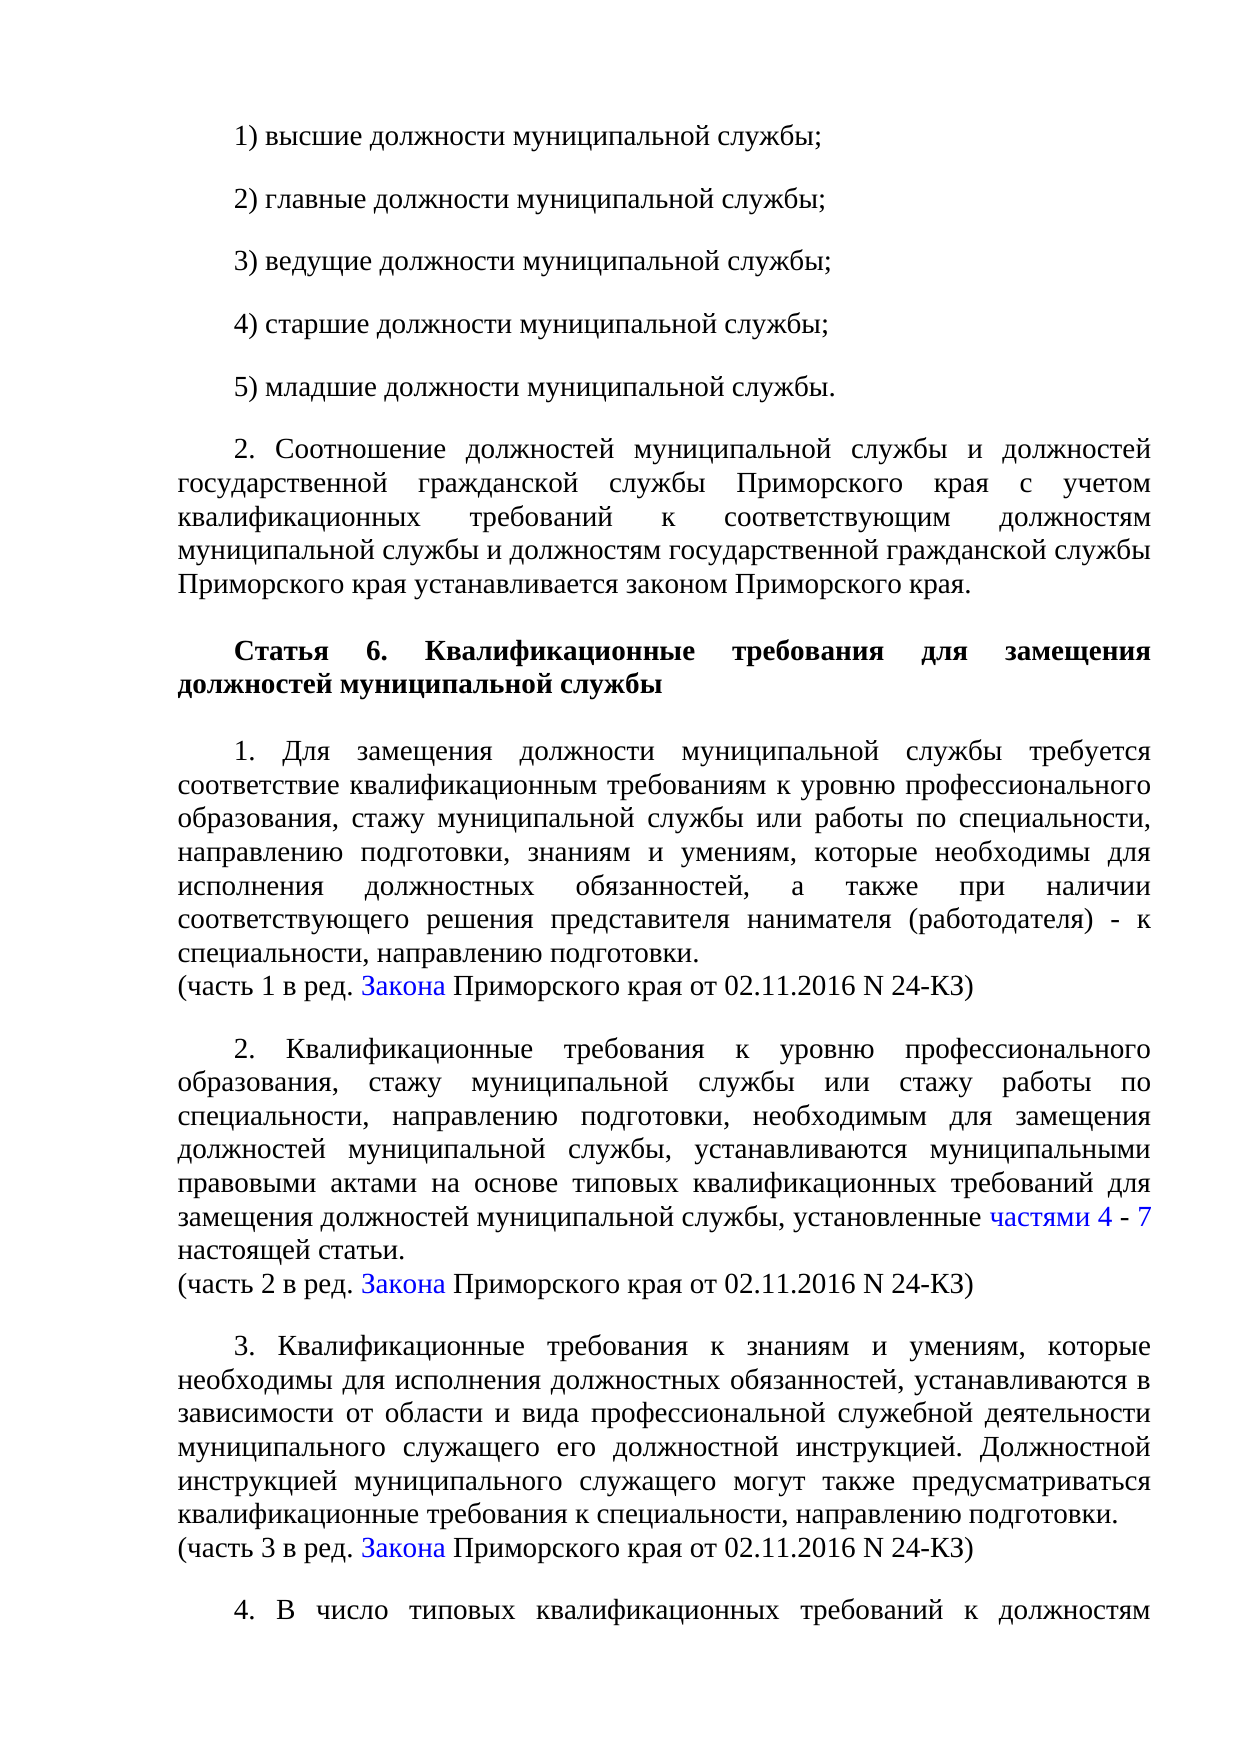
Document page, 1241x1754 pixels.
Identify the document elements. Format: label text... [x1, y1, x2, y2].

text 2) главные должности муниципальной службы; [177, 181, 1152, 214]
title Статья 6. Квалификационные требования для замещения должностей муниципальной службы [177, 633, 1152, 700]
text 5) младшие должности муниципальной службы. [177, 369, 1152, 402]
text 3) ведущие должности муниципальной службы; [177, 243, 1152, 277]
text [177, 1592, 1152, 1626]
text 4) старшие должности муниципальной службы; [177, 306, 1152, 340]
text 2. Квалификационные требования к уровню профессионального образования, стажу муниципальной службы или стажу работы по специальности, направлению подготовки, необходимым для замещения должностей муниципальной службы, устанавливаются муниципальными правовыми актами на основе типовых квалификационных требований для замещения должностей муниципальной службы, установленные частями 4 - 7 настоящей статьи. [177, 1031, 1152, 1266]
text (часть 3 в ред. Закона Приморского края от 02.11.2016 N 24-КЗ) [177, 1530, 1152, 1563]
text 2. Соотношение должностей муниципальной службы и должностей государственной гражданской службы Приморского края с учетом квалификационных требований к соответствующим должностям муниципальной службы и должностям государственной гражданской службы Приморского края устанавливается законом Приморского края. [177, 432, 1152, 599]
text 1. Для замещения должности муниципальной службы требуется соответствие квалификационным требованиям к уровню профессионального образования, стажу муниципальной службы или работы по специальности, направлению подготовки, знаниям и умениям, которые необходимы для исполнения должностных обязанностей, а также при наличии соответствующего решения представителя нанимателя (работодателя) - к специальности, направлению подготовки. [177, 733, 1152, 968]
text (часть 1 в ред. Закона Приморского края от 02.11.2016 N 24-КЗ) [177, 968, 1152, 1002]
text 1) высшие должности муниципальной службы; [177, 118, 1152, 152]
text 3. Квалификационные требования к знаниям и умениям, которые необходимы для исполнения должностных обязанностей, устанавливаются в зависимости от области и вида профессиональной служебной деятельности муниципального служащего его должностной инструкцией. Должностной инструкцией муниципального служащего могут также предусматриваться квалификационные требования к специальности, направлению подготовки. [177, 1328, 1152, 1530]
text (часть 2 в ред. Закона Приморского края от 02.11.2016 N 24-КЗ) [177, 1266, 1152, 1299]
